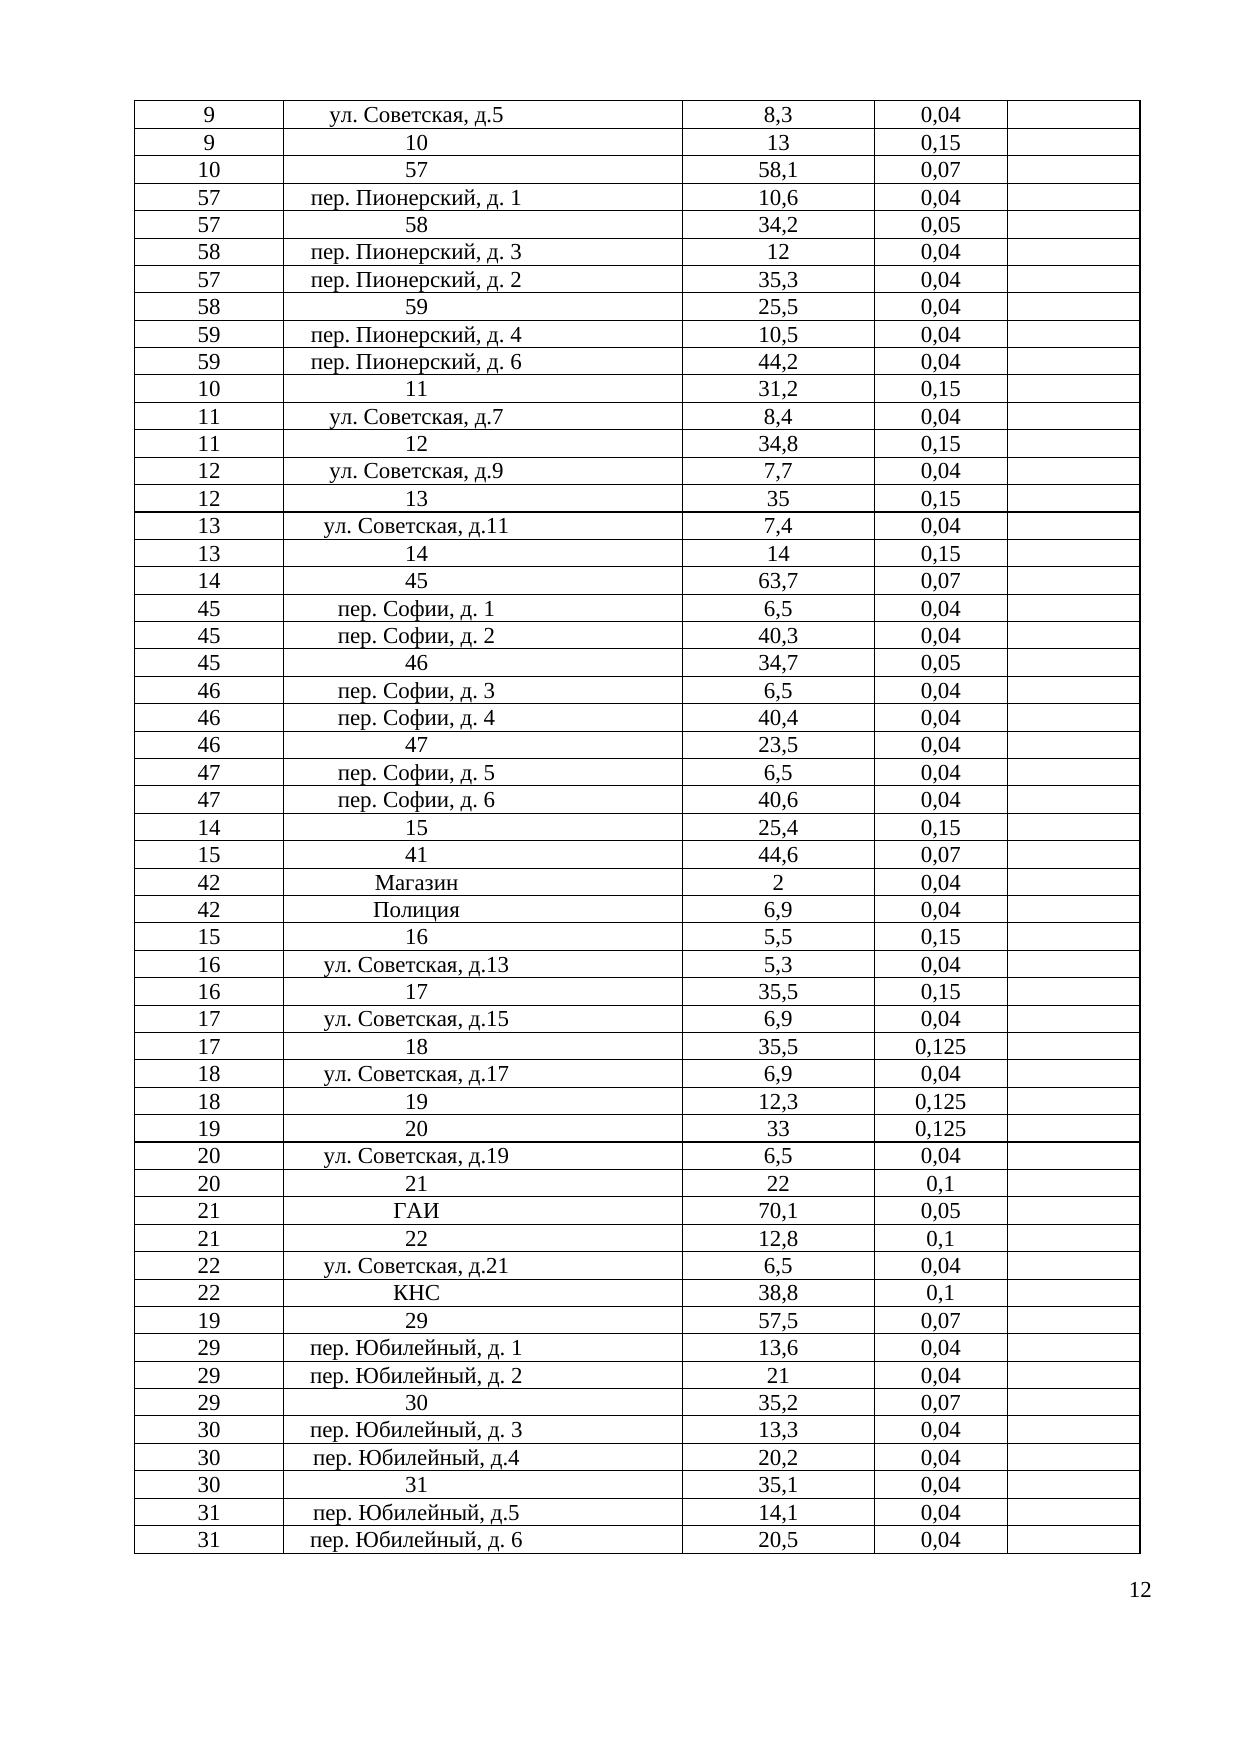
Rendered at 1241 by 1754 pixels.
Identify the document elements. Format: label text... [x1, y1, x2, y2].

table_cell 0,15 [875, 978, 1007, 1004]
table_cell пер. Софии, д. 1 [284, 595, 549, 621]
table_cell 46 [135, 732, 283, 758]
table_cell 14 [683, 540, 874, 566]
table_cell пер. Юбилейный, д. 3 [284, 1416, 549, 1443]
table_cell пер. Софии, д. 5 [284, 759, 549, 785]
table_cell 7,4 [683, 513, 874, 539]
table_cell 12 [135, 485, 283, 511]
table_cell [549, 321, 682, 347]
table_cell 22 [683, 1170, 874, 1196]
table_cell [549, 978, 682, 1004]
table_cell 0,04 [875, 184, 1007, 210]
table_cell 38,8 [683, 1280, 874, 1306]
table_cell [549, 1225, 682, 1251]
table_cell [1008, 704, 1139, 731]
table_cell 17 [135, 1006, 283, 1032]
table_cell [1008, 540, 1139, 566]
table_cell [1008, 1143, 1139, 1169]
table_cell 44,2 [683, 348, 874, 374]
table_cell [1008, 1307, 1139, 1333]
table_cell 0,04 [875, 293, 1007, 319]
table_cell 0,07 [875, 567, 1007, 593]
table_cell 45 [135, 595, 283, 621]
table_cell 58 [135, 293, 283, 319]
table_cell 35,2 [683, 1389, 874, 1415]
table_cell 0,04 [875, 622, 1007, 648]
table_cell [1008, 978, 1139, 1004]
table_cell [1008, 1280, 1139, 1306]
table_cell ГАИ [284, 1197, 549, 1224]
table_cell 16 [135, 978, 283, 1004]
table_cell 0,05 [875, 649, 1007, 676]
table_cell [1008, 595, 1139, 621]
table_cell [549, 293, 682, 319]
table_cell [1008, 786, 1139, 813]
table_cell ул. Советская, д.19 [284, 1143, 549, 1169]
table_cell [1008, 1471, 1139, 1498]
table_cell пер. Пионерский, д. 3 [284, 239, 549, 265]
table_cell 35,3 [683, 266, 874, 292]
table_cell 0,04 [875, 1060, 1007, 1087]
table_cell Полиция [284, 896, 549, 922]
table_cell [1008, 375, 1139, 402]
table_cell 13 [135, 513, 283, 539]
table_cell 0,04 [875, 101, 1007, 128]
table_cell [1008, 1252, 1139, 1278]
table_cell [549, 211, 682, 237]
table_cell [549, 1471, 682, 1498]
table_cell [549, 1197, 682, 1224]
table_cell 21 [683, 1362, 874, 1388]
table_cell 12,3 [683, 1088, 874, 1114]
table_cell 35 [683, 485, 874, 511]
table_cell 35,5 [683, 978, 874, 1004]
table_cell 30 [135, 1416, 283, 1443]
table_cell [1008, 677, 1139, 703]
table_cell 21 [135, 1197, 283, 1224]
table_cell [549, 129, 682, 155]
table_cell 6,9 [683, 1006, 874, 1032]
table_cell пер. Пионерский, д. 2 [284, 266, 549, 292]
table_cell 0,04 [875, 786, 1007, 813]
table_cell 46 [135, 677, 283, 703]
table_cell 20,5 [683, 1526, 874, 1552]
table_cell 29 [135, 1362, 283, 1388]
table_cell 44,6 [683, 841, 874, 867]
table_cell 33 [683, 1115, 874, 1141]
table_cell 22 [135, 1280, 283, 1306]
table_cell [549, 239, 682, 265]
table_cell 29 [135, 1334, 283, 1361]
table_cell 63,7 [683, 567, 874, 593]
table_cell 0,125 [875, 1088, 1007, 1114]
table_cell 8,3 [683, 101, 874, 128]
table_cell 5,5 [683, 923, 874, 950]
table_cell пер. Софии, д. 2 [284, 622, 549, 648]
table_cell 59 [135, 348, 283, 374]
table_cell 10,6 [683, 184, 874, 210]
table_cell [1008, 814, 1139, 840]
table_cell 0,04 [875, 759, 1007, 785]
table_cell 20 [135, 1170, 283, 1196]
table_cell 0,04 [875, 1143, 1007, 1169]
table_cell ул. Советская, д.11 [284, 513, 549, 539]
table_cell 0,04 [875, 1526, 1007, 1552]
table_cell [1008, 1033, 1139, 1059]
table_cell 13,3 [683, 1416, 874, 1443]
table_cell 2 [683, 869, 874, 895]
table_cell 0,1 [875, 1225, 1007, 1251]
table_cell ул. Советская, д.7 [284, 403, 549, 429]
table_cell 0,04 [875, 1334, 1007, 1361]
table_cell 42 [135, 896, 283, 922]
table_cell 0,04 [875, 1499, 1007, 1525]
table_cell [1008, 458, 1139, 484]
table_cell 31 [135, 1499, 283, 1525]
table_cell [1008, 1389, 1139, 1415]
table_cell 70,1 [683, 1197, 874, 1224]
table_cell [549, 704, 682, 731]
table_cell [549, 1307, 682, 1333]
table_cell 6,5 [683, 677, 874, 703]
table_cell 0,04 [875, 1006, 1007, 1032]
table_cell [1008, 622, 1139, 648]
table_cell [549, 1416, 682, 1443]
table_cell 35,1 [683, 1471, 874, 1498]
table_cell 20 [135, 1143, 283, 1169]
table_cell 6,5 [683, 1252, 874, 1278]
table_cell 57 [284, 156, 549, 183]
table_cell [549, 348, 682, 374]
table_cell 0,1 [875, 1170, 1007, 1196]
table_cell 0,15 [875, 129, 1007, 155]
table_cell 25,5 [683, 293, 874, 319]
table_cell 30 [135, 1444, 283, 1470]
table_cell [1008, 1362, 1139, 1388]
table_cell [549, 595, 682, 621]
table_cell 15 [135, 841, 283, 867]
table_cell 23,5 [683, 732, 874, 758]
table_cell 18 [135, 1088, 283, 1114]
table_cell 58 [135, 239, 283, 265]
table_cell пер. Юбилейный, д. 1 [284, 1334, 549, 1361]
table_cell 34,8 [683, 430, 874, 457]
table_cell 34,2 [683, 211, 874, 237]
table_cell 11 [284, 375, 549, 402]
table_cell [1008, 732, 1139, 758]
table_cell 0,04 [875, 321, 1007, 347]
table_cell [1008, 1225, 1139, 1251]
table_cell 30 [135, 1471, 283, 1498]
table_cell 0,07 [875, 1307, 1007, 1333]
table_cell [1008, 1416, 1139, 1443]
table_cell 0,04 [875, 513, 1007, 539]
table_cell 11 [135, 430, 283, 457]
table_cell [549, 1389, 682, 1415]
table_cell [1008, 1334, 1139, 1361]
table_cell [549, 923, 682, 950]
table_cell 0,07 [875, 841, 1007, 867]
table_cell Магазин [284, 869, 549, 895]
table_cell [1008, 923, 1139, 950]
table_cell 31 [284, 1471, 549, 1498]
table_cell [549, 814, 682, 840]
table_cell пер. Юбилейный, д. 6 [284, 1526, 549, 1552]
table_cell 15 [284, 814, 549, 840]
table_cell [549, 485, 682, 511]
table_cell 21 [135, 1225, 283, 1251]
table_cell пер. Пионерский, д. 6 [284, 348, 549, 374]
table_cell [1008, 513, 1139, 539]
table_cell 6,9 [683, 1060, 874, 1087]
table_cell [1008, 1197, 1139, 1224]
table_cell пер. Софии, д. 6 [284, 786, 549, 813]
table_cell 0,07 [875, 156, 1007, 183]
table_cell 58 [284, 211, 549, 237]
table_cell [1008, 567, 1139, 593]
table_cell [549, 732, 682, 758]
table_cell 9 [135, 101, 283, 128]
table_cell [1008, 485, 1139, 511]
table_cell 12 [135, 458, 283, 484]
table_cell 0,07 [875, 1389, 1007, 1415]
table_cell 47 [284, 732, 549, 758]
table_cell 45 [284, 567, 549, 593]
table_cell 0,04 [875, 1444, 1007, 1470]
table_cell 25,4 [683, 814, 874, 840]
table_cell [549, 1006, 682, 1032]
table_cell 17 [284, 978, 549, 1004]
table_cell 6,5 [683, 1143, 874, 1169]
table_cell 0,04 [875, 951, 1007, 977]
table_cell 0,125 [875, 1115, 1007, 1141]
table_cell [1008, 1444, 1139, 1470]
table_cell 6,5 [683, 759, 874, 785]
table_cell [1008, 1115, 1139, 1141]
table_cell 0,04 [875, 403, 1007, 429]
table_cell 34,7 [683, 649, 874, 676]
table_cell [549, 1499, 682, 1525]
table_cell 31,2 [683, 375, 874, 402]
table_cell [549, 1362, 682, 1388]
table_cell КНС [284, 1280, 549, 1306]
table_cell 18 [284, 1033, 549, 1059]
table_cell 8,4 [683, 403, 874, 429]
table_cell ул. Советская, д.9 [284, 458, 549, 484]
table_cell 0,15 [875, 540, 1007, 566]
table_cell [1008, 896, 1139, 922]
table_cell 14 [284, 540, 549, 566]
table_cell 6,9 [683, 896, 874, 922]
table_cell 10 [284, 129, 549, 155]
table_cell 0,04 [875, 1362, 1007, 1388]
table_cell 19 [135, 1115, 283, 1141]
table_cell [549, 896, 682, 922]
table_cell 10,5 [683, 321, 874, 347]
table_cell 20,2 [683, 1444, 874, 1470]
table_cell 10 [135, 375, 283, 402]
table_cell [1008, 184, 1139, 210]
table_cell 22 [284, 1225, 549, 1251]
table_cell 12 [284, 430, 549, 457]
table_cell 40,4 [683, 704, 874, 731]
table_cell [1008, 869, 1139, 895]
table_cell [1008, 1060, 1139, 1087]
table_cell пер. Пионерский, д. 4 [284, 321, 549, 347]
table_cell [549, 1115, 682, 1141]
table_cell 14 [135, 814, 283, 840]
table_cell 0,04 [875, 869, 1007, 895]
table_cell 0,15 [875, 485, 1007, 511]
table_cell 42 [135, 869, 283, 895]
table_cell [549, 513, 682, 539]
table_cell 57,5 [683, 1307, 874, 1333]
table_cell 15 [135, 923, 283, 950]
table_cell [1008, 211, 1139, 237]
table_cell [549, 622, 682, 648]
table_cell 14 [135, 567, 283, 593]
table_cell 30 [284, 1389, 549, 1415]
table_cell [1008, 266, 1139, 292]
table_cell 41 [284, 841, 549, 867]
table_cell 59 [135, 321, 283, 347]
table_cell [1008, 1170, 1139, 1196]
table_cell [1008, 649, 1139, 676]
table_cell [549, 375, 682, 402]
table_cell 58,1 [683, 156, 874, 183]
table_cell пер. Софии, д. 4 [284, 704, 549, 731]
table_cell [1008, 156, 1139, 183]
table_cell 31 [135, 1526, 283, 1552]
table_cell ул. Советская, д.13 [284, 951, 549, 977]
table_cell [549, 649, 682, 676]
table_cell 35,5 [683, 1033, 874, 1059]
table_cell [549, 951, 682, 977]
table_cell [549, 184, 682, 210]
table_cell 19 [135, 1307, 283, 1333]
table_cell 21 [284, 1170, 549, 1196]
table_cell [1008, 348, 1139, 374]
table_cell 5,3 [683, 951, 874, 977]
table_cell 57 [135, 211, 283, 237]
table_cell 40,6 [683, 786, 874, 813]
table_cell [549, 403, 682, 429]
table_cell 14,1 [683, 1499, 874, 1525]
table_cell 12 [683, 239, 874, 265]
table_cell 16 [135, 951, 283, 977]
table_cell 29 [135, 1389, 283, 1415]
table_cell 0,15 [875, 375, 1007, 402]
table_cell 0,04 [875, 1471, 1007, 1498]
table_cell 13 [135, 540, 283, 566]
table_cell 13 [683, 129, 874, 155]
table_cell 9 [135, 129, 283, 155]
table_cell 57 [135, 266, 283, 292]
table_cell [549, 1526, 682, 1552]
table_cell [549, 1060, 682, 1087]
table_cell пер. Юбилейный, д.4 [284, 1444, 549, 1470]
table_cell [1008, 129, 1139, 155]
table_cell пер. Юбилейный, д.5 [284, 1499, 549, 1525]
table_cell [549, 759, 682, 785]
table_cell [549, 266, 682, 292]
table_cell [1008, 293, 1139, 319]
table_cell 29 [284, 1307, 549, 1333]
table_cell [549, 567, 682, 593]
table_cell ул. Советская, д.5 [284, 101, 549, 128]
table_cell пер. Юбилейный, д. 2 [284, 1362, 549, 1388]
table_cell 0,04 [875, 458, 1007, 484]
table_cell [549, 1280, 682, 1306]
table_cell 47 [135, 786, 283, 813]
table_cell 0,04 [875, 1252, 1007, 1278]
table_cell 0,04 [875, 348, 1007, 374]
table_cell 0,04 [875, 732, 1007, 758]
table_cell [549, 1252, 682, 1278]
table_cell 0,04 [875, 595, 1007, 621]
table_cell ул. Советская, д.21 [284, 1252, 549, 1278]
table_cell [1008, 759, 1139, 785]
table_cell 46 [284, 649, 549, 676]
table_cell 0,05 [875, 1197, 1007, 1224]
table_cell 57 [135, 184, 283, 210]
table_cell [1008, 1526, 1139, 1552]
table_cell 12,8 [683, 1225, 874, 1251]
table_cell 0,05 [875, 211, 1007, 237]
table_cell 0,04 [875, 704, 1007, 731]
table_cell 17 [135, 1033, 283, 1059]
table_cell [549, 540, 682, 566]
table_cell 0,15 [875, 814, 1007, 840]
table_cell ул. Советская, д.17 [284, 1060, 549, 1087]
table_cell 46 [135, 704, 283, 731]
table_cell 47 [135, 759, 283, 785]
table_cell [549, 1444, 682, 1470]
table_cell [549, 1334, 682, 1361]
table_cell [549, 1088, 682, 1114]
table_cell 0,125 [875, 1033, 1007, 1059]
table_cell [1008, 101, 1139, 128]
table_cell пер. Пионерский, д. 1 [284, 184, 549, 210]
table_cell 0,04 [875, 1416, 1007, 1443]
table_cell 0,15 [875, 430, 1007, 457]
table_cell [549, 458, 682, 484]
table_cell [1008, 1006, 1139, 1032]
table_cell [1008, 1499, 1139, 1525]
table_cell 22 [135, 1252, 283, 1278]
table_cell [1008, 403, 1139, 429]
table_cell [549, 869, 682, 895]
table_cell ул. Советская, д.15 [284, 1006, 549, 1032]
table_cell [549, 430, 682, 457]
table_cell [1008, 1088, 1139, 1114]
table_cell 0,04 [875, 677, 1007, 703]
table_cell [549, 677, 682, 703]
table_cell 0,04 [875, 896, 1007, 922]
table_cell 19 [284, 1088, 549, 1114]
table_cell [549, 841, 682, 867]
table_cell 20 [284, 1115, 549, 1141]
table_cell 40,3 [683, 622, 874, 648]
table_cell [549, 156, 682, 183]
table_cell [549, 786, 682, 813]
table_cell 0,04 [875, 266, 1007, 292]
table_cell [1008, 841, 1139, 867]
table_cell [1008, 239, 1139, 265]
table_cell 7,7 [683, 458, 874, 484]
table_cell 10 [135, 156, 283, 183]
table_cell [549, 1170, 682, 1196]
table_cell 13 [284, 485, 549, 511]
table_cell 59 [284, 293, 549, 319]
table_cell 45 [135, 649, 283, 676]
table_cell [549, 1033, 682, 1059]
table_cell пер. Софии, д. 3 [284, 677, 549, 703]
table_cell 6,5 [683, 595, 874, 621]
table_cell [549, 1143, 682, 1169]
table_cell [1008, 951, 1139, 977]
table_cell 11 [135, 403, 283, 429]
table_cell 0,1 [875, 1280, 1007, 1306]
table_cell 18 [135, 1060, 283, 1087]
table_cell 0,04 [875, 239, 1007, 265]
table_cell 16 [284, 923, 549, 950]
table_cell 0,15 [875, 923, 1007, 950]
table_cell 45 [135, 622, 283, 648]
table_cell [1008, 321, 1139, 347]
table_cell [549, 101, 682, 128]
table_cell [1008, 430, 1139, 457]
table_cell 13,6 [683, 1334, 874, 1361]
